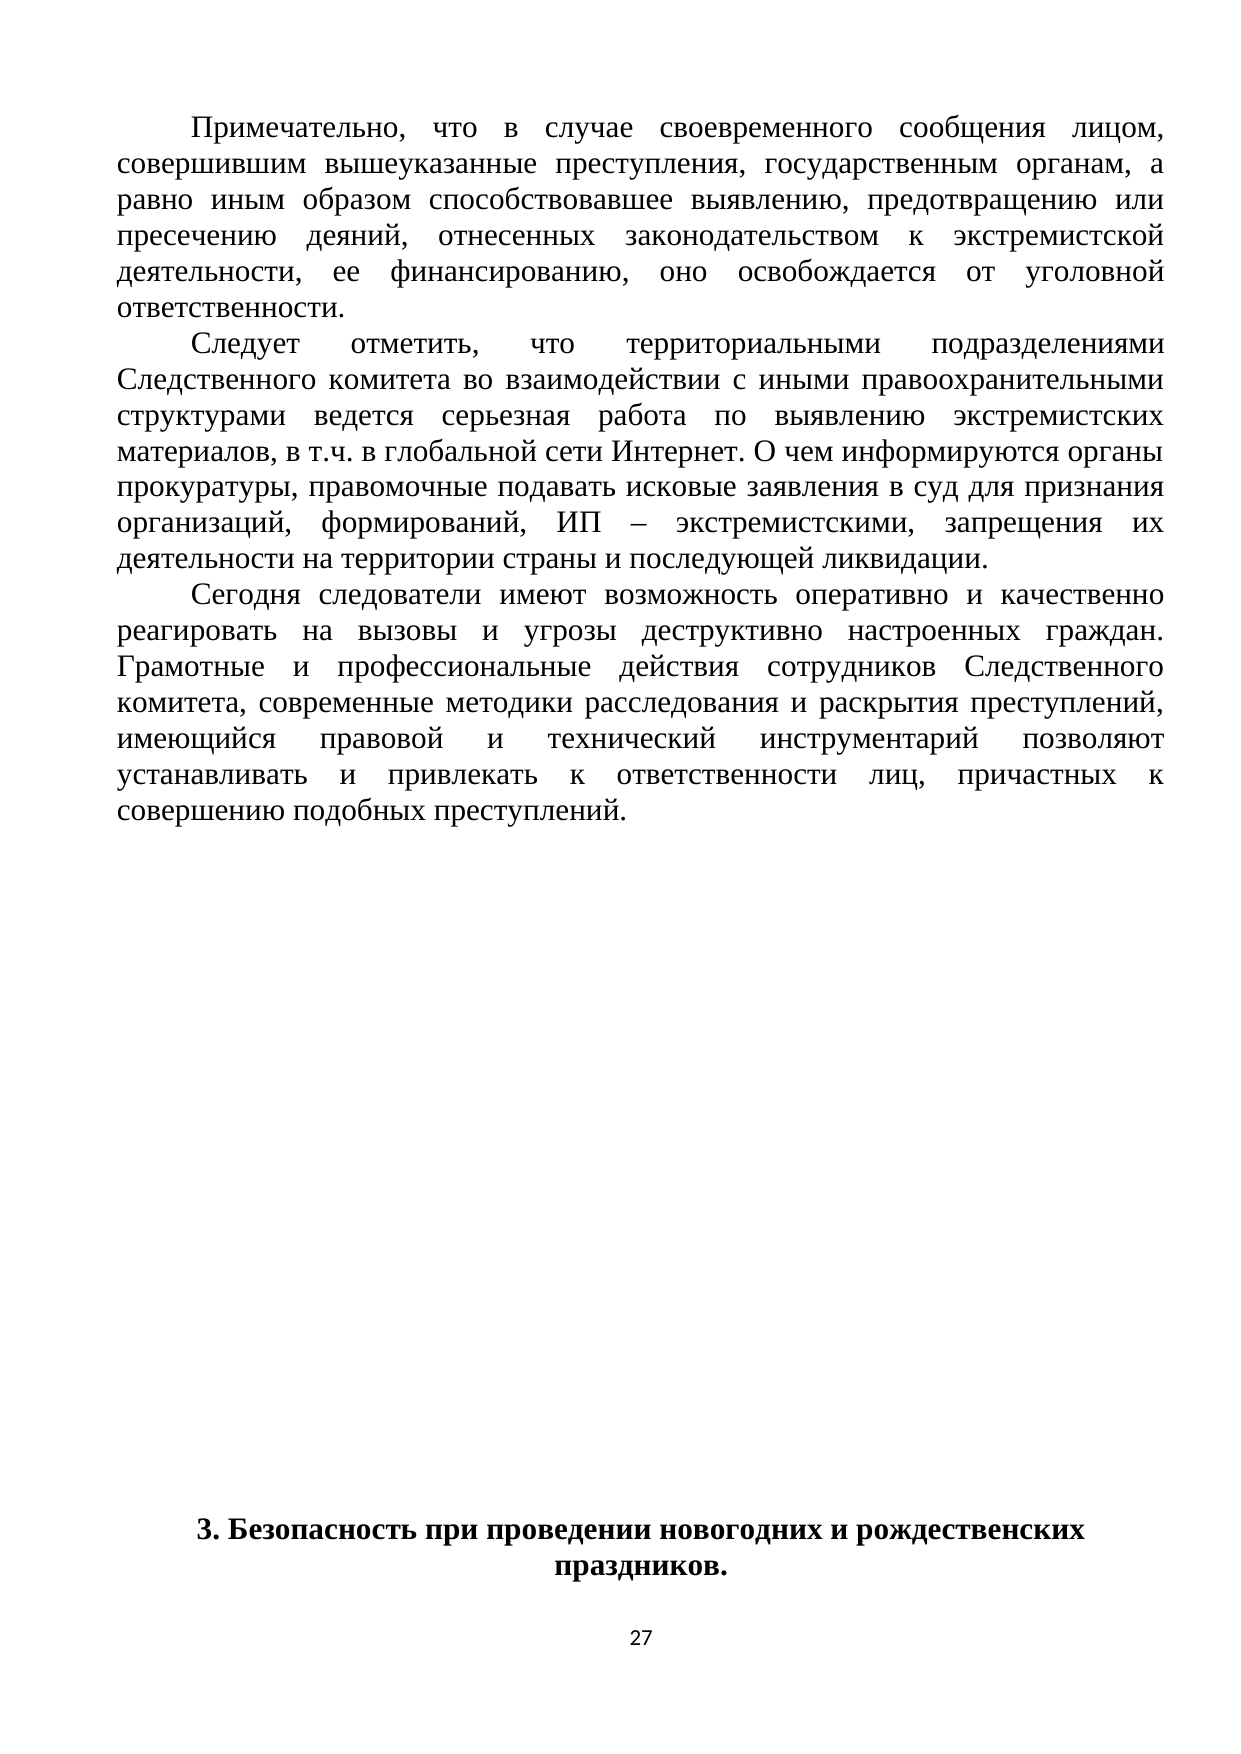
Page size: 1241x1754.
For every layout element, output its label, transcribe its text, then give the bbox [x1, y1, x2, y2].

text Сегодня следователи имеют возможность оперативно и качественно реагировать на вызовы и угрозы деструктивно настроенных граждан. Грамотные и профессиональные действия сотрудников Следственного комитета, современные методики расследования и раскрытия преступлений, имеющийся правовой и технический инструментарий позволяют устанавливать и привлекать к ответственности лиц, причастных к совершению подобных преступлений. [117, 576, 1165, 827]
text Следует отметить, что территориальными подразделениями Следственного комитета во взаимодействии с иными правоохранительными структурами ведется серьезная работа по выявлению экстремистских материалов, в т.ч. в глобальной сети Интернет. О чем информируются органы прокуратуры, правомочные подавать исковые заявления в суд для признания организаций, формирований, ИП – экстремистскими, запрещения их деятельности на территории страны и последующей ликвидации. [117, 324, 1165, 576]
text 3. Безопасность при проведении новогодних и рождественских праздников. [117, 1510, 1165, 1582]
text Примечательно, что в случае своевременного сообщения лицом, совершившим вышеуказанные преступления, государственным органам, а равно иным образом способствовавшее выявлению, предотвращению или пресечению деяний, отнесенных законодательством к экстремистской деятельности, ее финансированию, оно освобождается от уголовной ответственности. [117, 108, 1165, 324]
